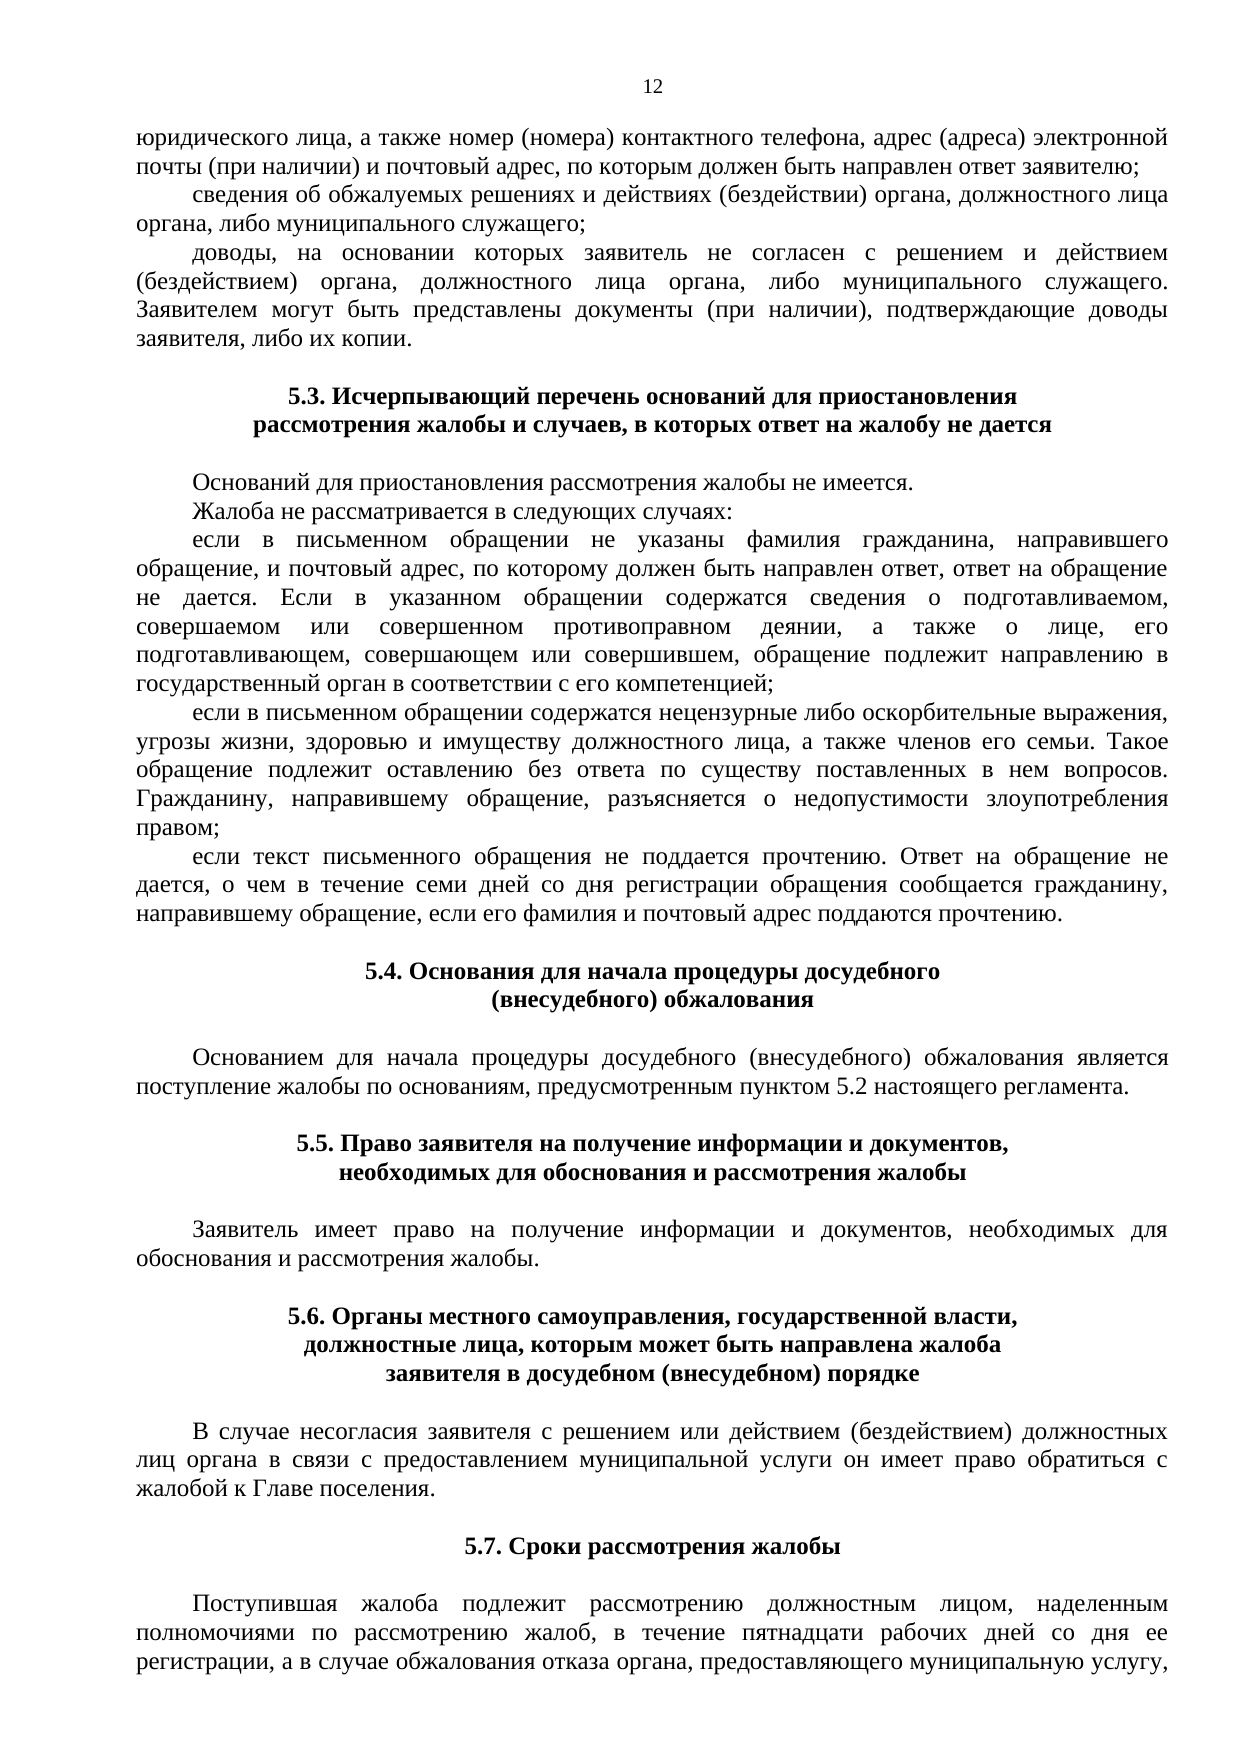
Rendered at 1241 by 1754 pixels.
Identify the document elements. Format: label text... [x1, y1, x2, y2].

text заявителя в досудебном (внесудебном) порядке [136, 1358, 1169, 1387]
text (внесудебного) обжалования [136, 984, 1169, 1013]
text 5.6. Органы местного самоуправления, государственной власти, [136, 1301, 1169, 1329]
text Основанием для начала процедуры досудебного (внесудебного) обжалования является поступление жалобы по основаниям, предусмотренным пунктом 5.2 настоящего регламента. [136, 1042, 1169, 1099]
text 5.7. Сроки рассмотрения жалобы [136, 1531, 1169, 1559]
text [136, 122, 1169, 179]
text если в письменном обращении не указаны фамилия гражданина, направившего обращение, и почтовый адрес, по которому должен быть направлен ответ, ответ на обращение не дается. Если в указанном обращении содержатся сведения о подготавливаемом, совершаемом или совершенном противоправном деянии, а также о лице, его подготавливающем, совершающем или совершившем, обращение подлежит направлению в государственный орган в соответствии с его компетенцией; [136, 524, 1169, 697]
text должностные лица, которым может быть направлена жалоба [136, 1329, 1169, 1358]
text Оснований для приостановления рассмотрения жалобы не имеется. [136, 467, 1169, 496]
text Жалоба не рассматривается в следующих случаях: [136, 496, 1169, 524]
text В случае несогласия заявителя с решением или действием (бездействием) должностных лиц органа в связи с предоставлением муниципальной услуги он имеет право обратиться с жалобой к Главе поселения. [136, 1416, 1169, 1502]
text рассмотрения жалобы и случаев, в которых ответ на жалобу не дается [136, 409, 1169, 438]
text 5.4. Основания для начала процедуры досудебного [136, 956, 1169, 984]
text 5.5. Право заявителя на получение информации и документов, [136, 1128, 1169, 1157]
text Заявитель имеет право на получение информации и документов, необходимых для обоснования и рассмотрения жалобы. [136, 1214, 1169, 1272]
text если текст письменного обращения не поддается прочтению. Ответ на обращение не дается, о чем в течение семи дней со дня регистрации обращения сообщается гражданину, направившему обращение, если его фамилия и почтовый адрес поддаются прочтению. [136, 841, 1169, 927]
text доводы, на основании которых заявитель не согласен с решением и действием (бездействием) органа, должностного лица органа, либо муниципального служащего. Заявителем могут быть представлены документы (при наличии), подтверждающие доводы заявителя, либо их копии. [136, 237, 1169, 352]
text если в письменном обращении содержатся нецензурные либо оскорбительные выражения, угрозы жизни, здоровью и имуществу должностного лица, а также членов его семьи. Такое обращение подлежит оставлению без ответа по существу поставленных в нем вопросов. Гражданину, направившему обращение, разъясняется о недопустимости злоупотребления правом; [136, 697, 1169, 841]
text необходимых для обоснования и рассмотрения жалобы [136, 1157, 1169, 1186]
text сведения об обжалуемых решениях и действиях (бездействии) органа, должностного лица органа, либо муниципального служащего; [136, 179, 1169, 237]
text 5.3. Исчерпывающий перечень оснований для приостановления [136, 381, 1169, 409]
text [136, 1588, 1169, 1674]
